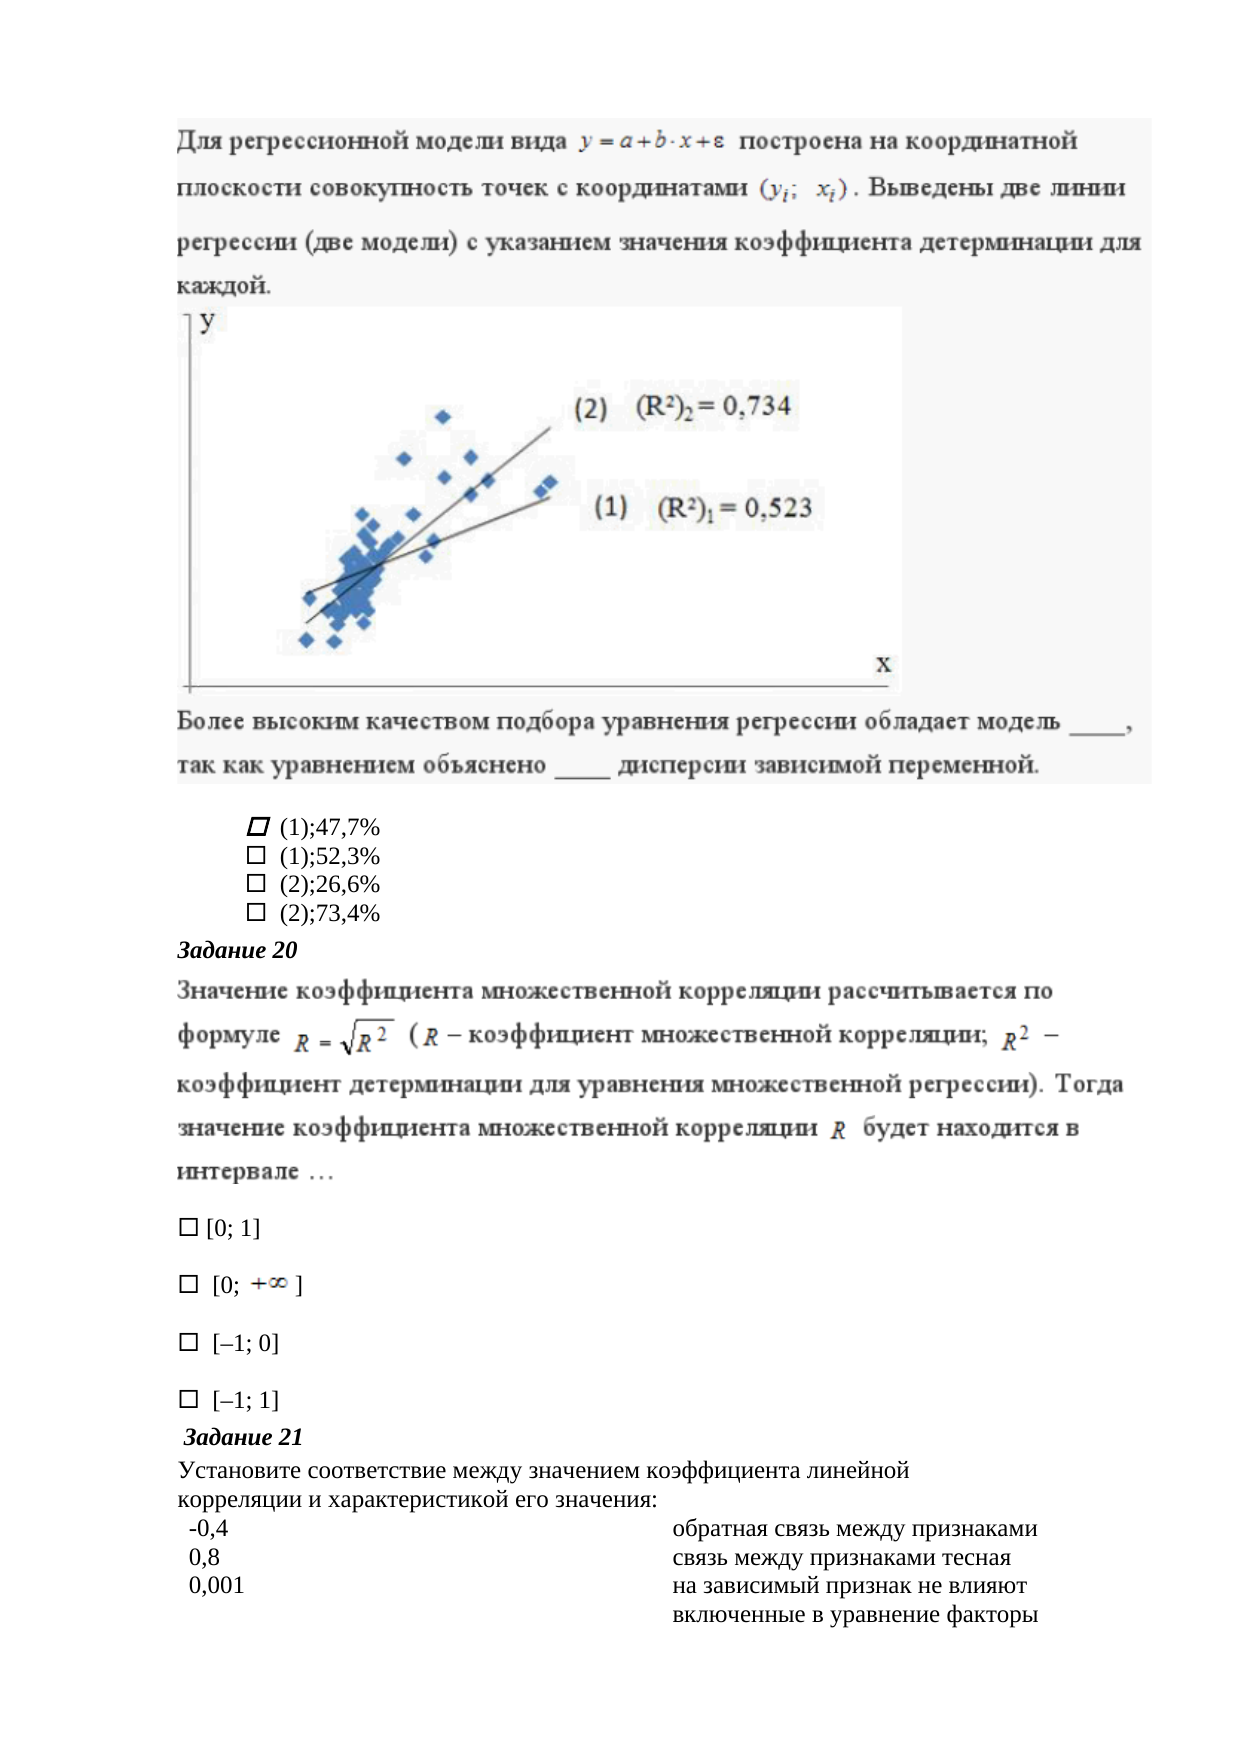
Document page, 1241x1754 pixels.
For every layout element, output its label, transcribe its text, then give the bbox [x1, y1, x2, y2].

table_header обратная связь между признаками [661, 1513, 1206, 1542]
table_cell 0,001 [177, 1570, 661, 1628]
text Установите соответствие между значением коэффициента линейной [177, 1455, 1152, 1484]
text (1);52,3% [245, 841, 1152, 869]
text (1);47,7% [245, 812, 1152, 841]
text [0; ] [177, 1270, 1152, 1299]
text (2);73,4% [245, 898, 1152, 927]
text [–1; 1] [177, 1385, 1152, 1414]
table_header -0,4 [177, 1513, 661, 1542]
text [–1; 0] [177, 1328, 1152, 1357]
text Задание 21 [177, 1422, 1152, 1451]
text [0; 1] [177, 1213, 1152, 1241]
text Задание 20 [177, 935, 1152, 964]
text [177, 1484, 1152, 1513]
table_cell 0,8 [177, 1542, 661, 1570]
text (2);26,6% [245, 869, 1152, 898]
table_cell на зависимый признак не влияют включенные в уравнение факторы [661, 1570, 1145, 1628]
table_cell связь между признаками тесная [661, 1542, 1206, 1570]
